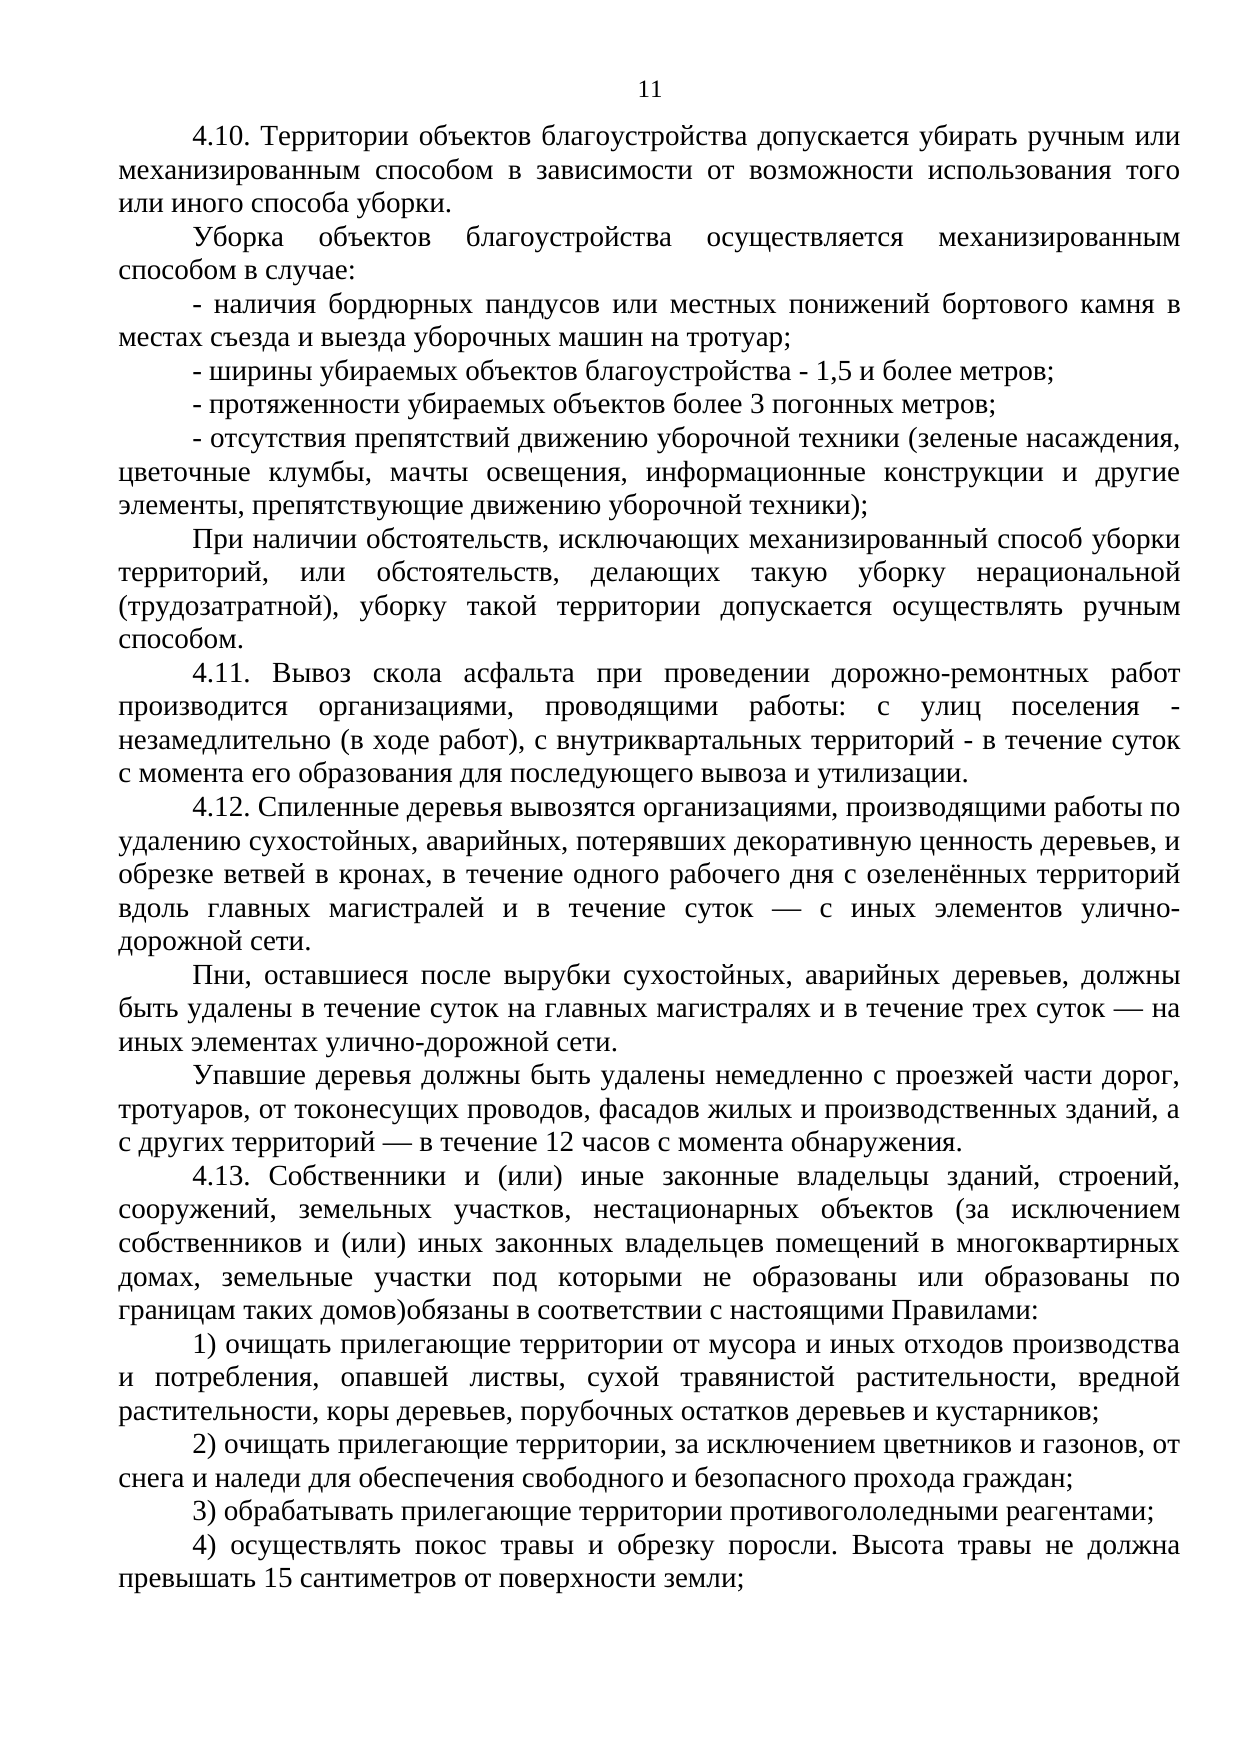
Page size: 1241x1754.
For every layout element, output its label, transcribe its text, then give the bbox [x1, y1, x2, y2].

text Пни, оставшиеся после вырубки сухостойных, аварийных деревьев, должны быть удалены в течение суток на главных магистралях и в течение трех суток — на иных элементах улично-дорожной сети. [118, 957, 1181, 1057]
text 4.11. Вывоз скола асфальта при проведении дорожно-ремонтных работ производится организациями, проводящими работы: с улиц поселения - незамедлительно (в ходе работ), с внутриквартальных территорий - в течение суток с момента его образования для последующего вывоза и утилизации. [118, 655, 1181, 789]
text 4.10. Территории объектов благоустройства допускается убирать ручным или механизированным способом в зависимости от возможности использования того или иного способа уборки. [118, 118, 1181, 219]
text - отсутствия препятствий движению уборочной техники (зеленые насаждения, цветочные клумбы, мачты освещения, информационные конструкции и другие элементы, препятствующие движению уборочной техники); [118, 420, 1181, 521]
text - ширины убираемых объектов благоустройства - 1,5 и более метров; [118, 353, 1181, 387]
text При наличии обстоятельств, исключающих механизированный способ уборки территорий, или обстоятельств, делающих такую уборку нерациональной (трудозатратной), уборку такой территории допускается осуществлять ручным способом. [118, 521, 1181, 655]
text Упавшие деревья должны быть удалены немедленно с проезжей части дорог, тротуаров, от токонесущих проводов, фасадов жилых и производственных зданий, а с других территорий — в течение 12 часов с момента обнаружения. [118, 1057, 1181, 1158]
text 2) очищать прилегающие территории, за исключением цветников и газонов, от снега и наледи для обеспечения свободного и безопасного прохода граждан; [118, 1426, 1181, 1493]
text 4.12. Спиленные деревья вывозятся организациями, производящими работы по удалению сухостойных, аварийных, потерявших декоративную ценность деревьев, и обрезке ветвей в кронах, в течение одного рабочего дня с озеленённых территорий вдоль главных магистралей и в течение суток — с иных элементов улично-дорожной сети. [118, 789, 1181, 957]
text 4) осуществлять покос травы и обрезку поросли. Высота травы не должна превышать 15 сантиметров от поверхности земли; [118, 1527, 1181, 1594]
text - протяженности убираемых объектов более 3 погонных метров; [118, 387, 1181, 420]
text 4.13. Собственники и (или) иные законные владельцы зданий, строений, сооружений, земельных участков, нестационарных объектов (за исключением собственников и (или) иных законных владельцев помещений в многоквартирных домах, земельные участки под которыми не образованы или образованы по границам таких домов)обязаны в соответствии с настоящими Правилами: [118, 1158, 1181, 1326]
text 1) очищать прилегающие территории от мусора и иных отходов производства и потребления, опавшей листвы, сухой травянистой растительности, вредной растительности, коры деревьев, порубочных остатков деревьев и кустарников; [118, 1326, 1181, 1426]
text - наличия бордюрных пандусов или местных понижений бортового камня в местах съезда и выезда уборочных машин на тротуар; [118, 286, 1181, 353]
text Уборка объектов благоустройства осуществляется механизированным способом в случае: [118, 219, 1181, 286]
text 3) обрабатывать прилегающие территории противогололедными реагентами; [118, 1493, 1181, 1527]
